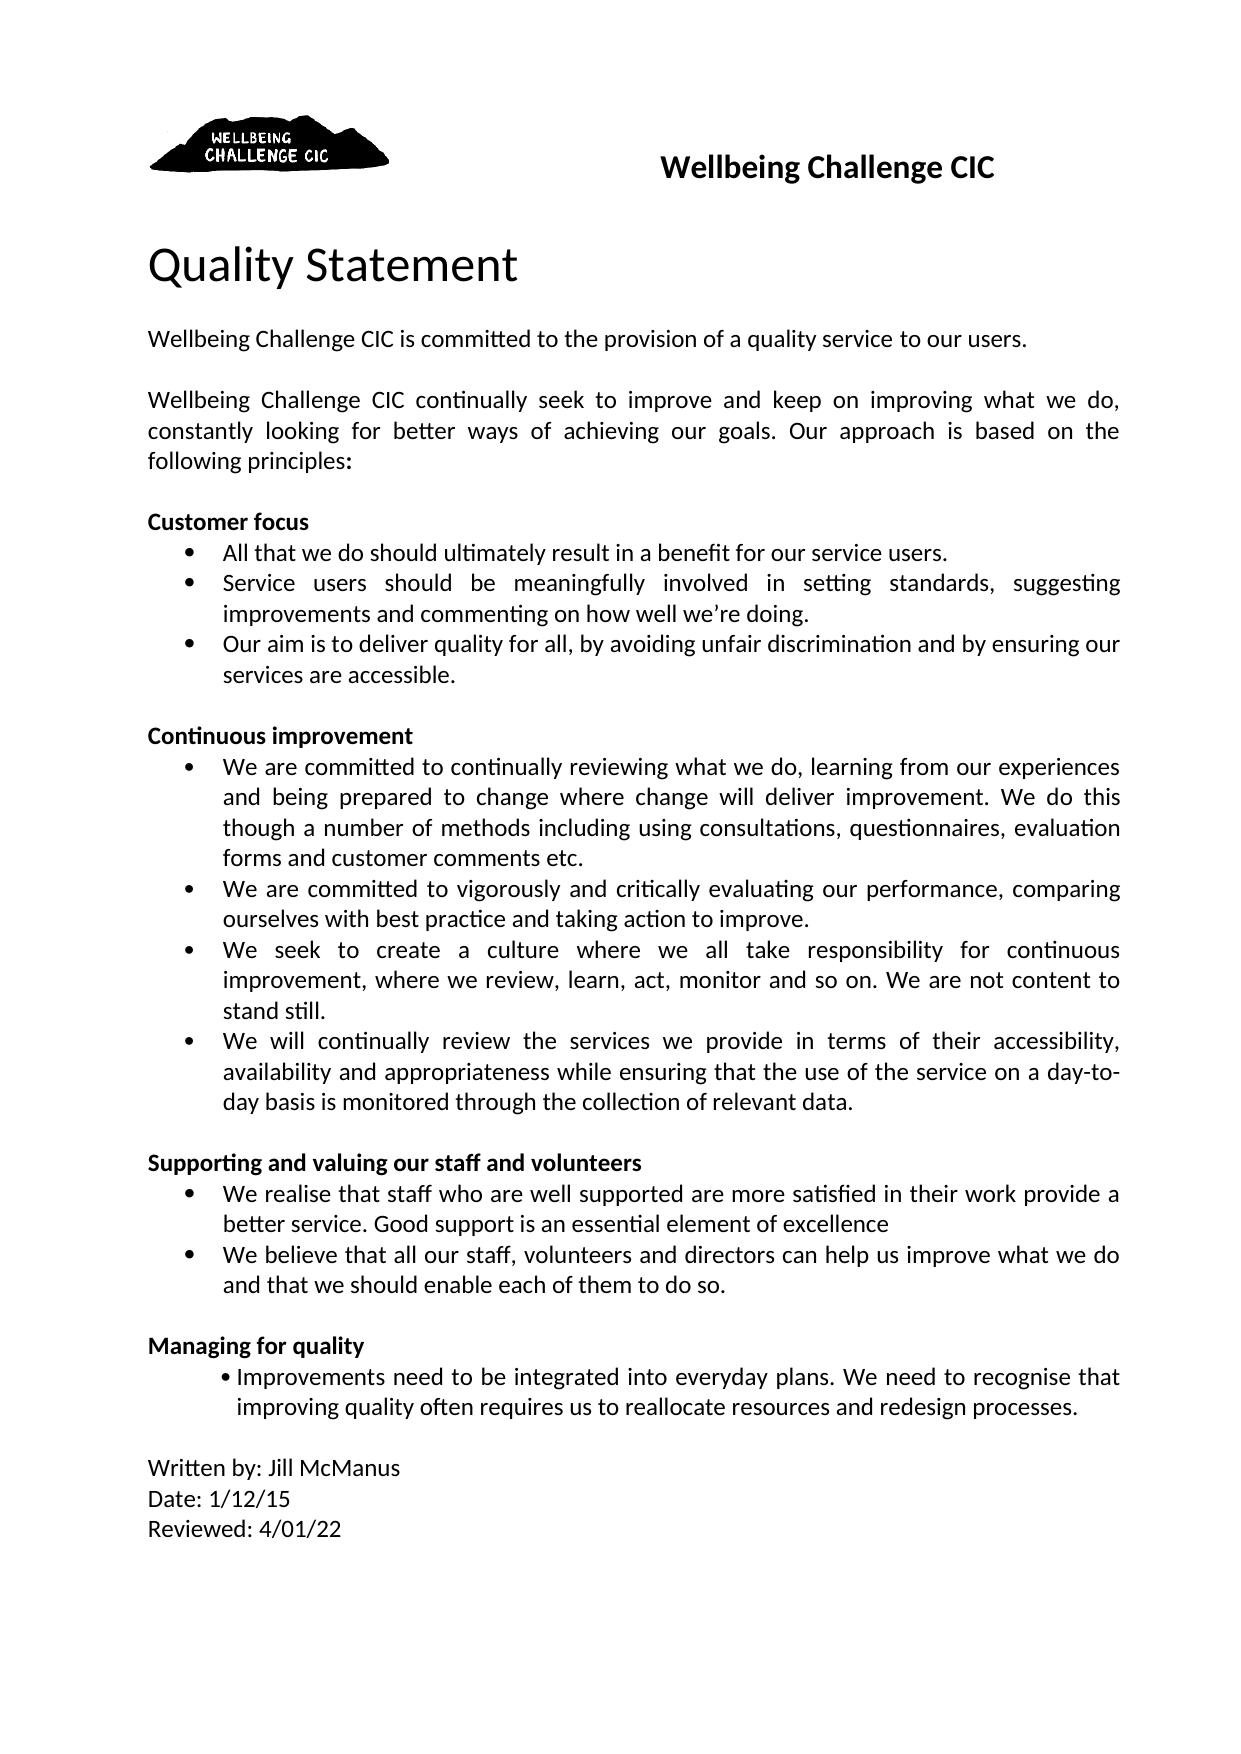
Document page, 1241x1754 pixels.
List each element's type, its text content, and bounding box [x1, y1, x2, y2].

text Wellbeing Challenge CIC is committed to the provision of a quality service to our users. [148, 323, 1122, 354]
text Written by: Jill McManus [148, 1453, 1122, 1483]
text Customer focus [148, 506, 1122, 537]
text Wellbeing Challenge CIC continually seek to improve and keep on improving what we do, constantly looking for better ways of achieving our goals. Our approach is based on the following principles: [148, 384, 1122, 476]
text Quality Statement [148, 233, 1122, 294]
list We believe that all our staff, volunteers and directors can help us improve what we do and that we should enable each of them to do so. [185, 1239, 1122, 1300]
list Service users should be meaningfully involved in setting standards, suggesting improvements and commenting on how well we’re doing. [185, 567, 1122, 628]
list We are committed to continually reviewing what we do, learning from our experiences and being prepared to change where change will deliver improvement. We do this though a number of methods including using consultations, questionnaires, evaluation forms and customer comments etc. [185, 751, 1122, 873]
picture [146, 110, 389, 179]
list We are committed to vigorously and critically evaluating our performance, comparing ourselves with best practice and taking action to improve. [185, 873, 1122, 934]
list We seek to create a culture where we all take responsibility for continuous improvement, where we review, learn, act, monitor and so on. We are not content to stand still. [185, 934, 1122, 1025]
text Supporting and valuing our staff and volunteers [148, 1147, 1122, 1178]
text Continuous improvement [148, 720, 1122, 751]
list All that we do should ultimately result in a benefit for our service users. [185, 537, 1122, 567]
text Date: 1/12/15 [148, 1483, 1122, 1514]
list We will continually review the services we provide in terms of their accessibility, availability and appropriateness while ensuring that the use of the service on a day-to-day basis is monitored through the collection of relevant data. [185, 1025, 1122, 1117]
list Our aim is to deliver quality for all, by avoiding unfair discrimination and by ensuring our services are accessible. [185, 628, 1122, 689]
text Managing for quality [148, 1331, 1122, 1361]
list We realise that staff who are well supported are more satisfied in their work provide a better service. Good support is an essential element of excellence [185, 1178, 1122, 1239]
text Reviewed: 4/01/22 [148, 1514, 1122, 1544]
list Improvements need to be integrated into everyday plans. We need to recognise that improving quality often requires us to reallocate resources and redesign processes. [222, 1361, 1122, 1422]
